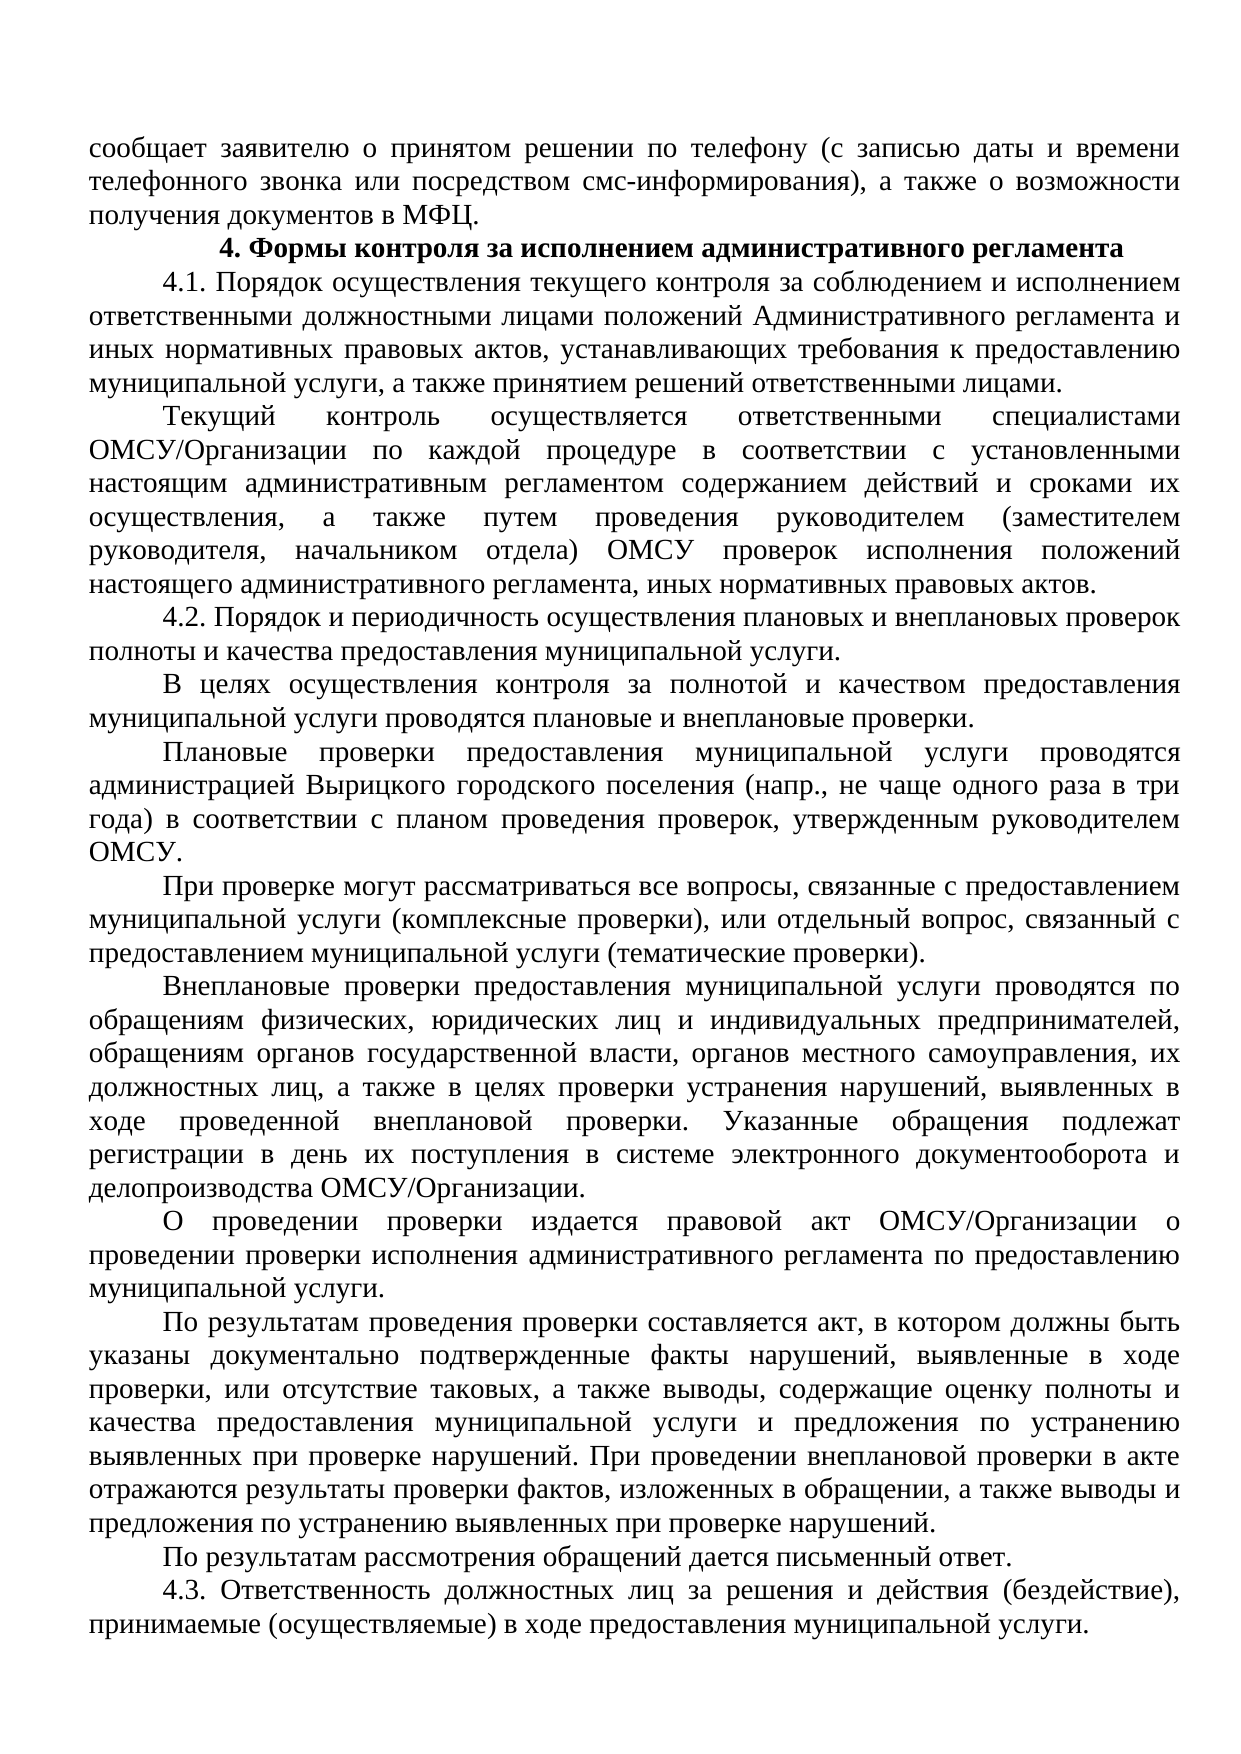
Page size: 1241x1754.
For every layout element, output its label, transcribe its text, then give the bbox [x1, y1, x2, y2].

text Внеплановые проверки предоставления муниципальной услуги проводятся по обращениям физических, юридических лиц и индивидуальных предпринимателей, обращениям органов государственной власти, органов местного самоуправления, их должностных лиц, а также в целях проверки устранения нарушений, выявленных в ходе проведенной внеплановой проверки. Указанные обращения подлежат регистрации в день их поступления в системе электронного документооборота и делопроизводства ОМСУ/Организации. [89, 968, 1181, 1203]
text По результатам проведения проверки составляется акт, в котором должны быть указаны документально подтвержденные факты нарушений, выявленные в ходе проверки, или отсутствие таковых, а также выводы, содержащие оценку полноты и качества предоставления муниципальной услуги и предложения по устранению выявленных при проверке нарушений. При проведении внеплановой проверки в акте отражаются результаты проверки фактов, изложенных в обращении, а также выводы и предложения по устранению выявленных при проверке нарушений. [89, 1304, 1181, 1539]
text О проведении проверки издается правовой акт ОМСУ/Организации о проведении проверки исполнения административного регламента по предоставлению муниципальной услуги. [89, 1203, 1181, 1304]
text 4.3. Ответственность должностных лиц за решения и действия (бездействие), принимаемые (осуществляемые) в ходе предоставления муниципальной услуги. [89, 1572, 1181, 1639]
text Плановые проверки предоставления муниципальной услуги проводятся администрацией Вырицкого городского поселения (напр., не чаще одного раза в три года) в соответствии с планом проведения проверок, утвержденным руководителем ОМСУ. [89, 734, 1181, 868]
text 4. Формы контроля за исполнением административного регламента [89, 231, 1181, 264]
text Текущий контроль осуществляется ответственными специалистами ОМСУ/Организации по каждой процедуре в соответствии с установленными настоящим административным регламентом содержанием действий и сроками их осуществления, а также путем проведения руководителем (заместителем руководителя, начальником отдела) ОМСУ проверок исполнения положений настоящего административного регламента, иных нормативных правовых актов. [89, 398, 1181, 599]
text 4.2. Порядок и периодичность осуществления плановых и внеплановых проверок полноты и качества предоставления муниципальной услуги. [89, 599, 1181, 667]
text При проверке могут рассматриваться все вопросы, связанные с предоставлением муниципальной услуги (комплексные проверки), или отдельный вопрос, связанный с предоставлением муниципальной услуги (тематические проверки). [89, 868, 1181, 968]
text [89, 130, 1181, 231]
text В целях осуществления контроля за полнотой и качеством предоставления муниципальной услуги проводятся плановые и внеплановые проверки. [89, 667, 1181, 734]
text По результатам рассмотрения обращений дается письменный ответ. [89, 1539, 1181, 1572]
text 4.1. Порядок осуществления текущего контроля за соблюдением и исполнением ответственными должностными лицами положений Административного регламента и иных нормативных правовых актов, устанавливающих требования к предоставлению муниципальной услуги, а также принятием решений ответственными лицами. [89, 264, 1181, 398]
